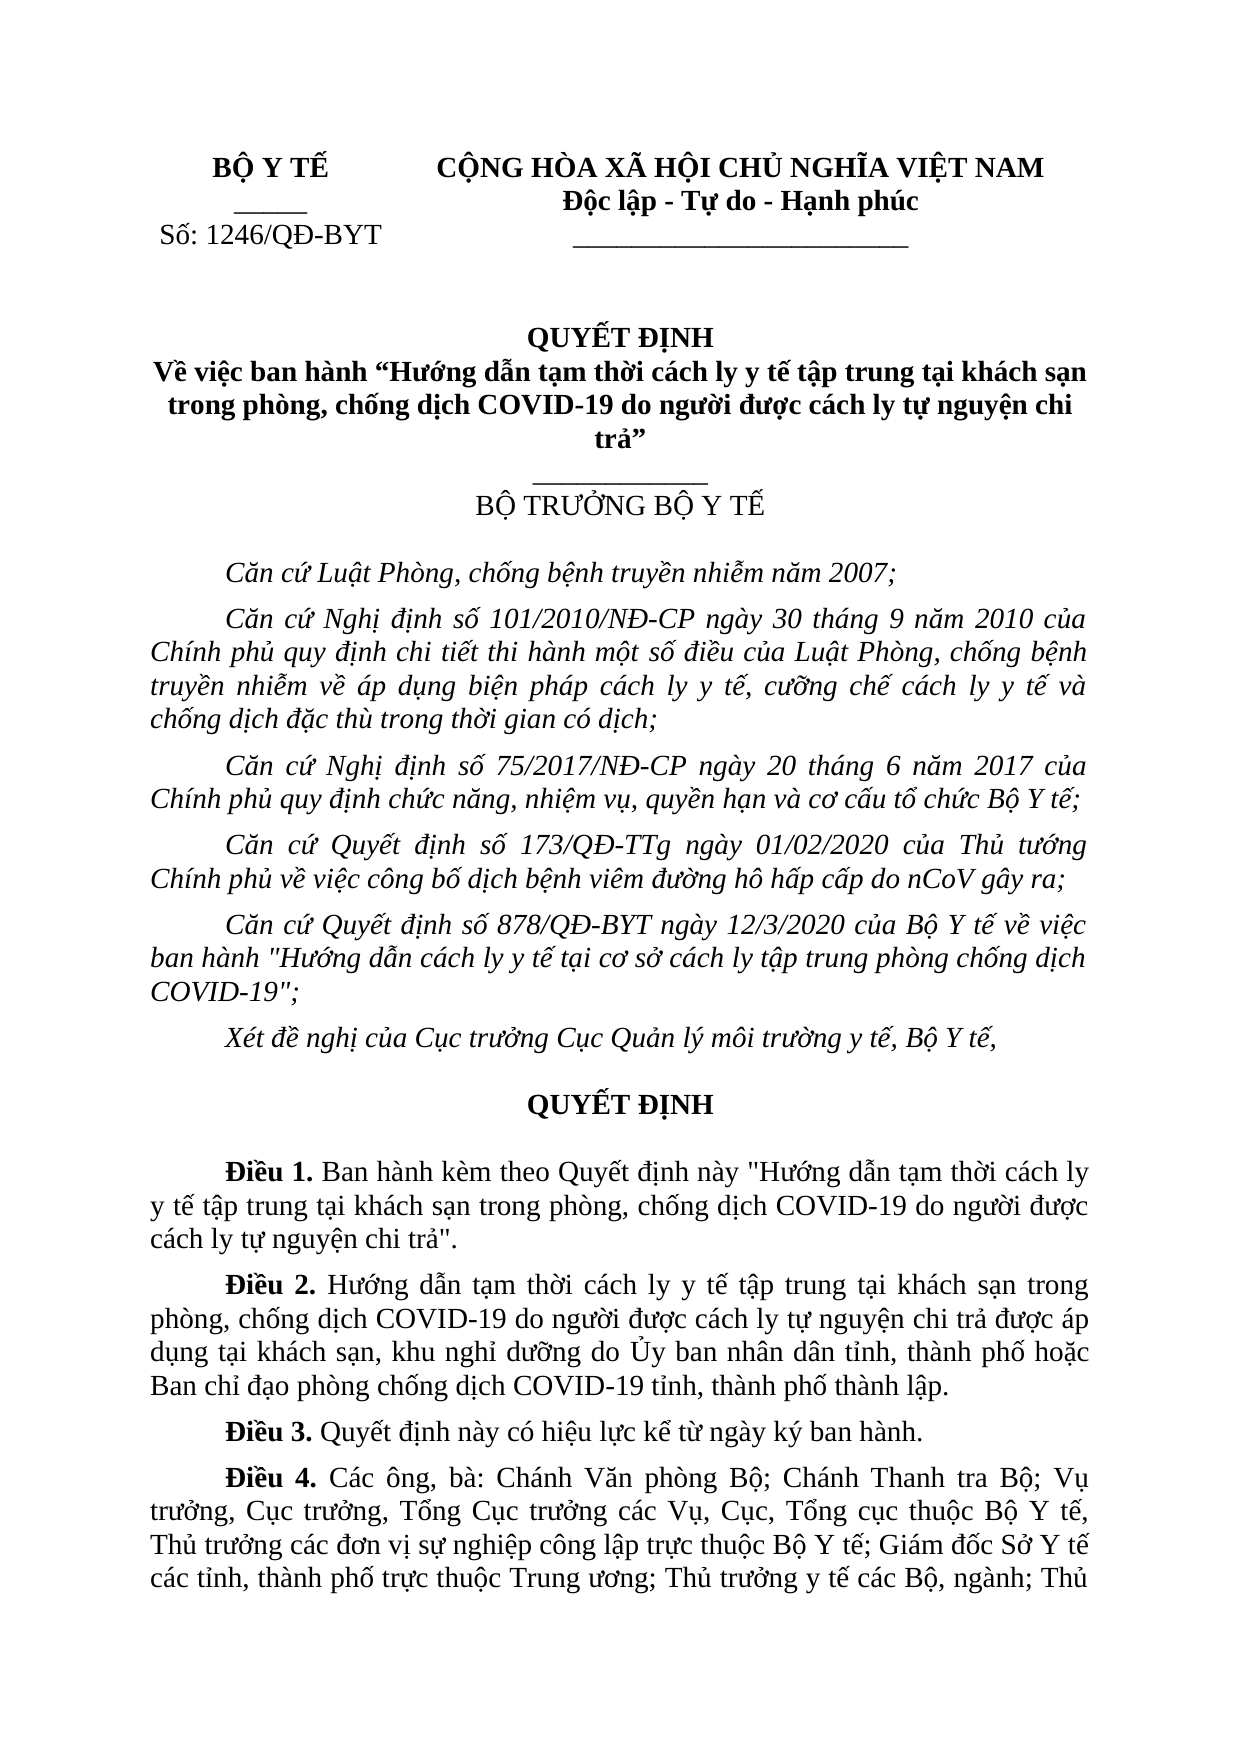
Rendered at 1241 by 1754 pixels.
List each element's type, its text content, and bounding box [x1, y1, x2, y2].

text Xét đề nghị của Cục trưởng Cục Quản lý môi trường y tế, Bộ Y tế, [150, 1020, 1090, 1053]
text Căn cứ Nghị định số 101/2010/NĐ-CP ngày 30 tháng 9 năm 2010 của Chính phủ quy định chi tiết thi hành một số điều của Luật Phòng, chống bệnh truyền nhiễm về áp dụng biện pháp cách ly y tế, cưỡng chế cách ly y tế và chống dịch đặc thù trong thời gian có dịch; [150, 601, 1090, 735]
text QUYẾT ĐỊNH [150, 320, 1090, 354]
subtitle QUYẾT ĐỊNH [150, 1087, 1090, 1121]
text Căn cứ Quyết định số 878/QĐ-BYT ngày 12/3/2020 của Bộ Y tế về việc ban hành "Hướng dẫn cách ly y tế tại cơ sở cách ly tập trung phòng chống dịch COVID-19"; [150, 907, 1090, 1007]
text Điều 3. Quyết định này có hiệu lực kể từ ngày ký ban hành. [150, 1414, 1090, 1447]
table_header BỘ Y TẾ _____ Số: 1246/QĐ-BYT [150, 150, 391, 253]
text Căn cứ Luật Phòng, chống bệnh truyền nhiễm năm 2007; [150, 555, 1090, 588]
subtitle BỘ TRƯỞNG BỘ Y TẾ [150, 488, 1090, 521]
text Điều 1. Ban hành kèm theo Quyết định này "Hướng dẫn tạm thời cách ly y tế tập trung tại khách sạn trong phòng, chống dịch COVID-19 do người được cách ly tự nguyện chi trả". [150, 1154, 1090, 1255]
text ____________ [150, 454, 1090, 488]
text Về việc ban hành “Hướng dẫn tạm thời cách ly y tế tập trung tại khách sạn trong phòng, chống dịch COVID-19 do người được cách ly tự nguyện chi trả” [150, 354, 1090, 454]
text Căn cứ Nghị định số 75/2017/NĐ-CP ngày 20 tháng 6 năm 2017 của Chính phủ quy định chức năng, nhiệm vụ, quyền hạn và cơ cấu tổ chức Bộ Y tế; [150, 748, 1090, 815]
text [150, 1460, 1090, 1594]
text Căn cứ Quyết định số 173/QĐ-TTg ngày 01/02/2020 của Thủ tướng Chính phủ về việc công bố dịch bệnh viêm đường hô hấp cấp do nCoV gây ra; [150, 827, 1090, 894]
text Điều 2. Hướng dẫn tạm thời cách ly y tế tập trung tại khách sạn trong phòng, chống dịch COVID-19 do người được cách ly tự nguyện chi trả được áp dụng tại khách sạn, khu nghỉ dưỡng do Ủy ban nhân dân tỉnh, thành phố hoặc Ban chỉ đạo phòng chống dịch COVID-19 tỉnh, thành phố thành lập. [150, 1267, 1090, 1401]
table_header CỘNG HÒA XÃ HỘI CHỦ NGHĨA VIỆT NAM Độc lập - Tự do - Hạnh phúc _______________________ Hà Nội, ngày 20 tháng 3 năm 2020 [391, 150, 1090, 253]
